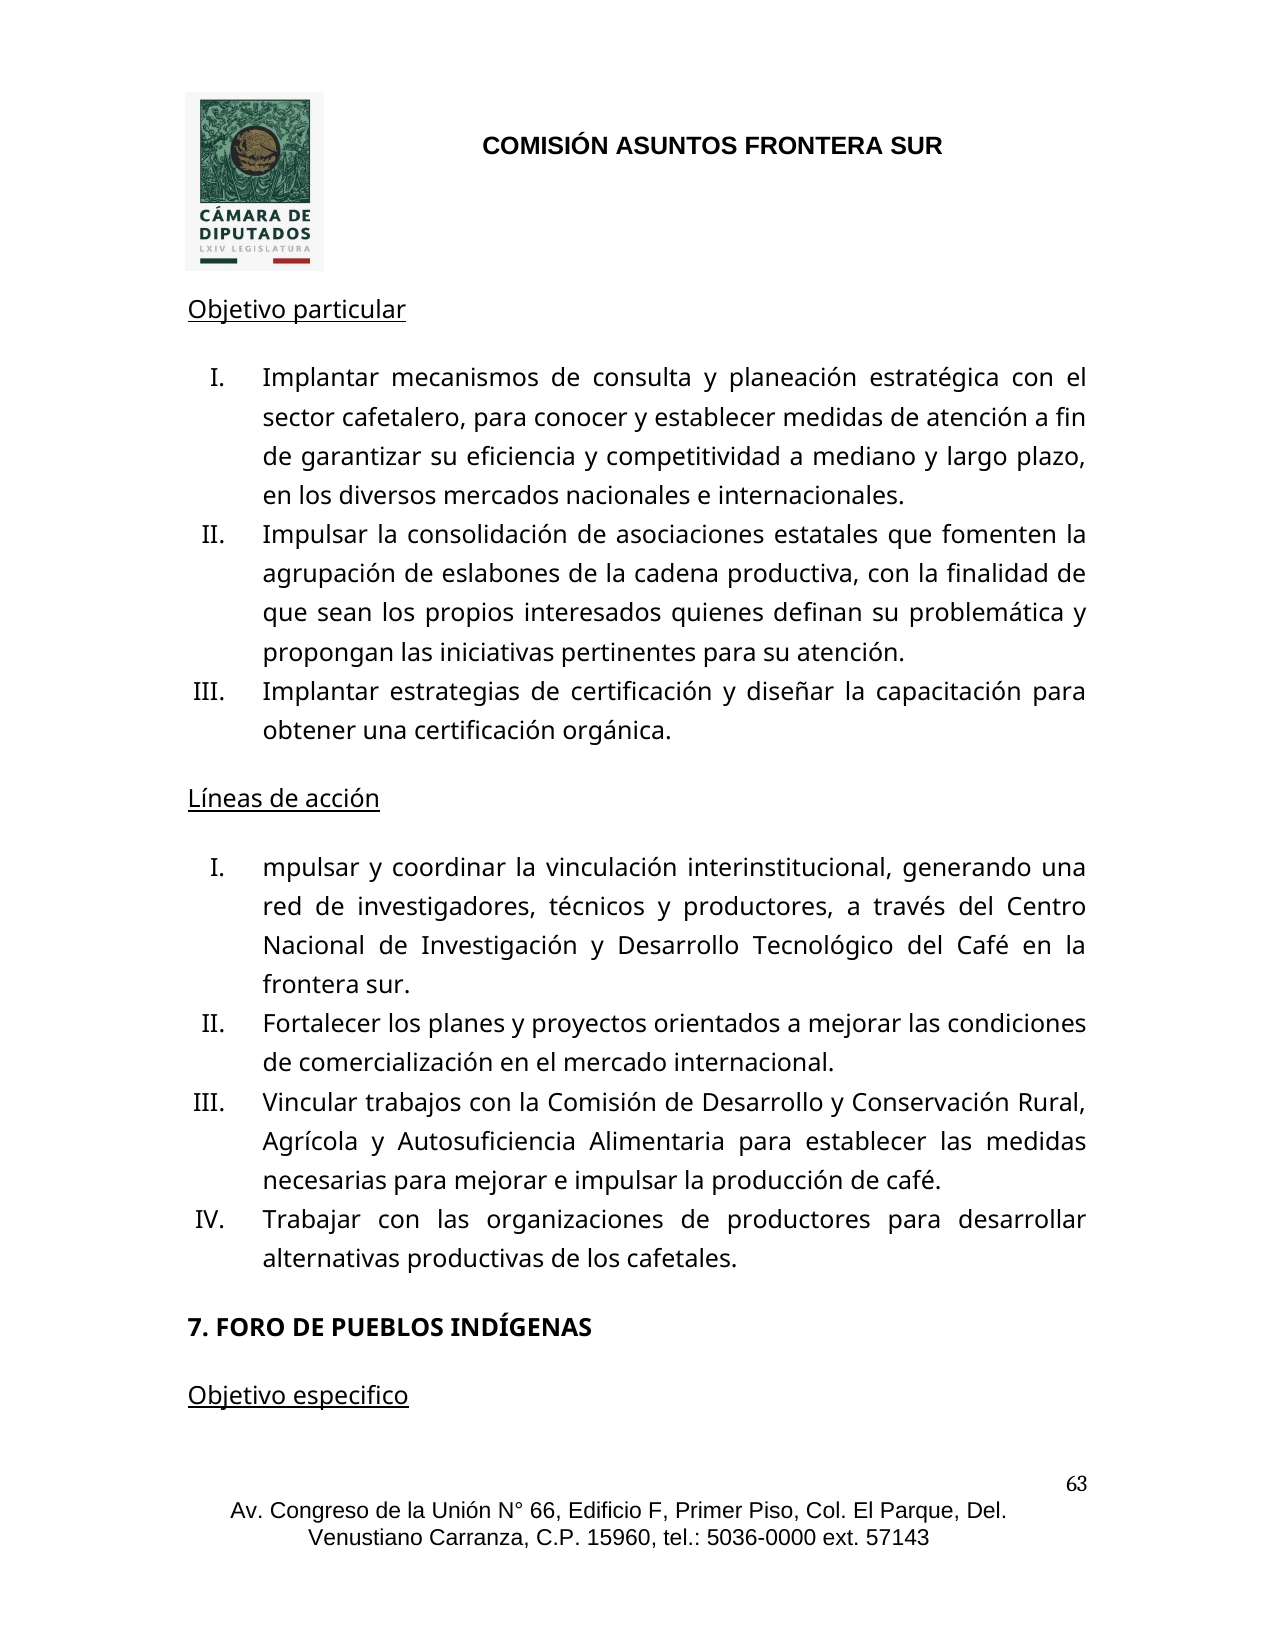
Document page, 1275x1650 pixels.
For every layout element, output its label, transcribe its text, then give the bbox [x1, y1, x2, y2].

list Implantar mecanismos de consulta y planeación estratégica con el sector cafetalero, para conocer y establecer medidas de atención a fin de garantizar su eficiencia y competitividad a mediano y largo plazo, en los diversos mercados nacionales e internacionales. [225, 360, 1087, 512]
list Vincular trabajos con la Comisión de Desarrollo y Conservación Rural, Agrícola y Autosuficiencia Alimentaria para establecer las medidas necesarias para mejorar e impulsar la producción de café. [225, 1084, 1087, 1197]
list mpulsar y coordinar la vinculación interinstitucional, generando una red de investigadores, técnicos y productores, a través del Centro Nacional de Investigación y Desarrollo Tecnológico del Café en la frontera sur. [225, 849, 1087, 1001]
text Líneas de acción [187, 781, 1087, 815]
list Implantar estrategias de certificación y diseñar la capacitación para obtener una certificación orgánica. [225, 673, 1087, 747]
text Objetivo particular [187, 292, 1087, 326]
list Impulsar la consolidación de asociaciones estatales que fomenten la agrupación de eslabones de la cadena productiva, con la finalidad de que sean los propios interesados quienes definan su problemática y propongan las iniciativas pertinentes para su atención. [225, 517, 1087, 668]
list Fortalecer los planes y proyectos orientados a mejorar las condiciones de comercialización en el mercado internacional. [225, 1006, 1087, 1079]
text 7. FORO DE PUEBLOS INDÍGENAS [187, 1309, 1087, 1343]
picture [185, 92, 324, 271]
list Trabajar con las organizaciones de productores para desarrollar alternativas productivas de los cafetales. [225, 1202, 1087, 1275]
text Objetivo especifico [187, 1378, 1087, 1412]
